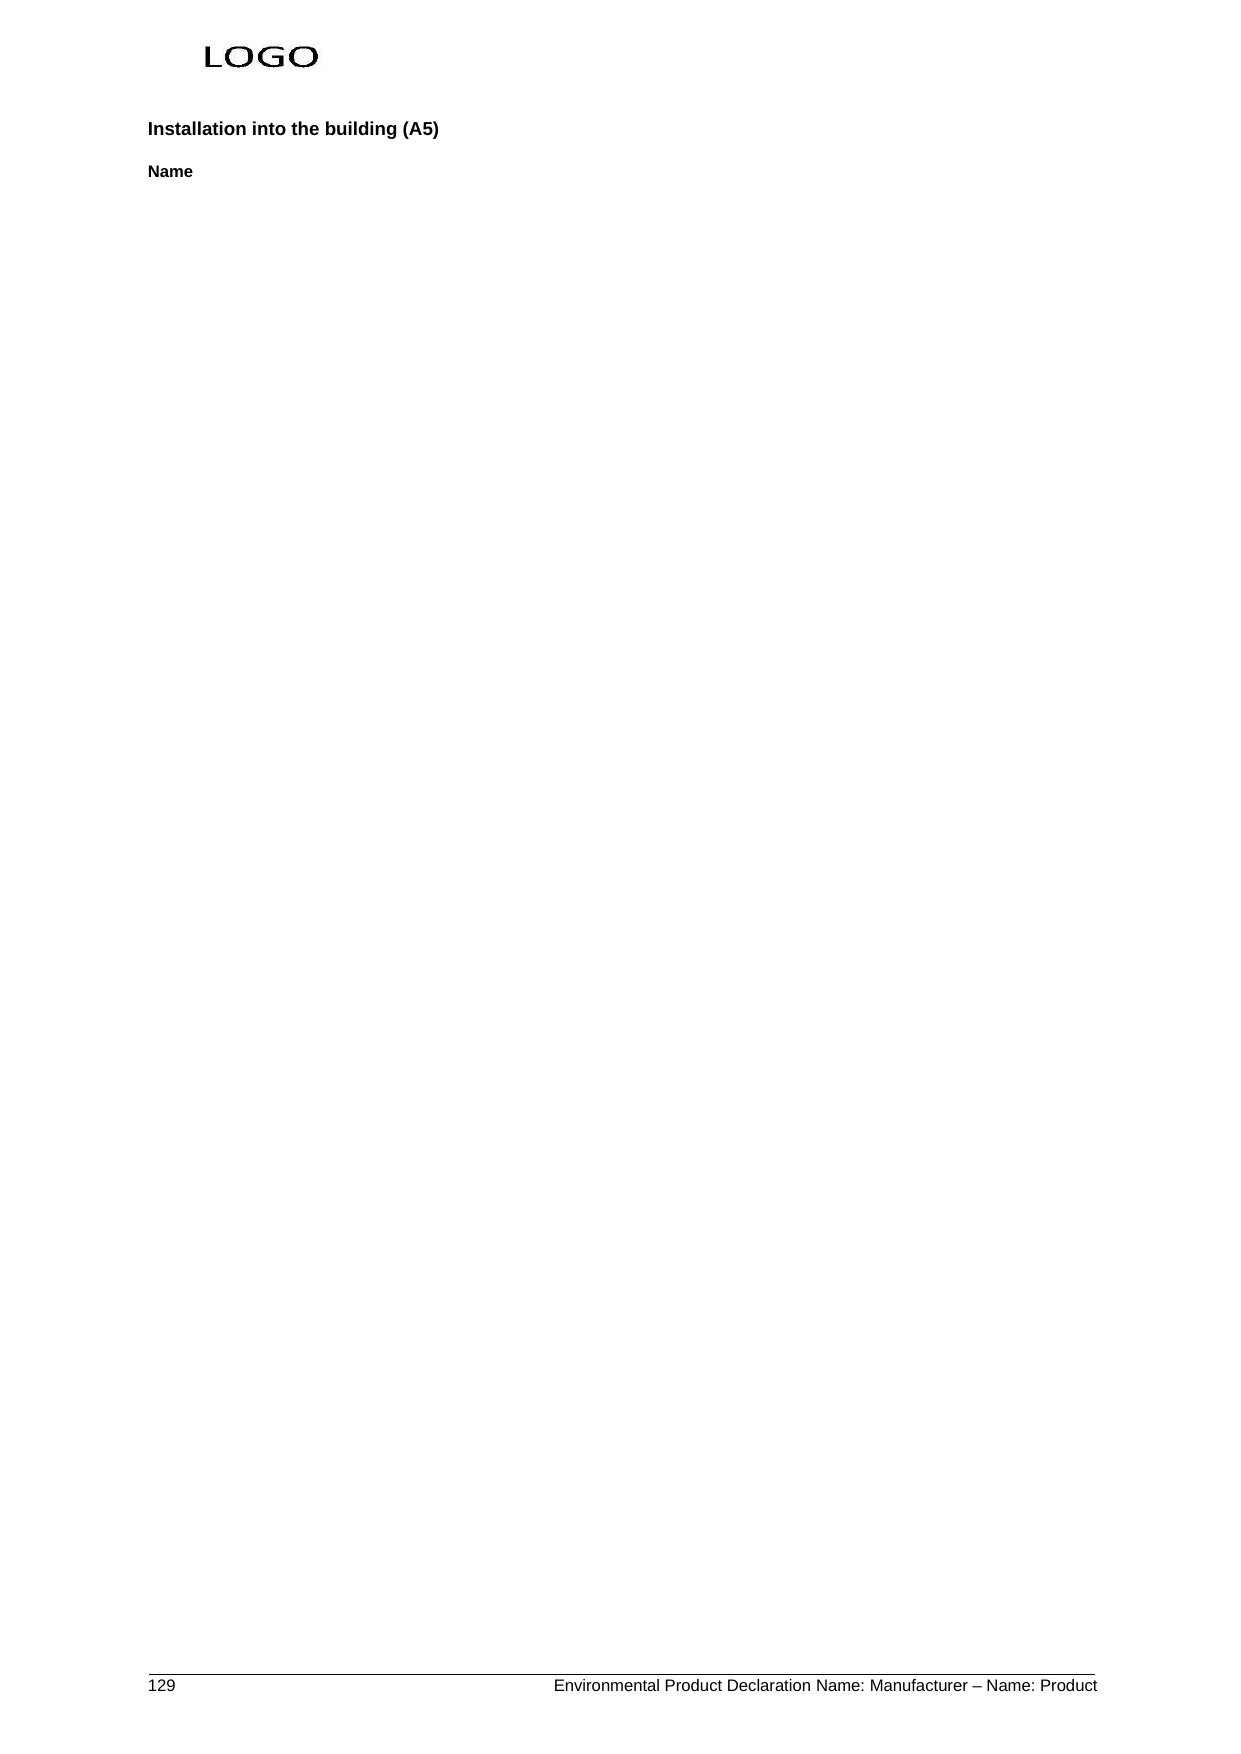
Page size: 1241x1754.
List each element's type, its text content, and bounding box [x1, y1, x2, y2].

text Installation into the building (A5) [148, 118, 439, 140]
picture [148, 13, 623, 102]
